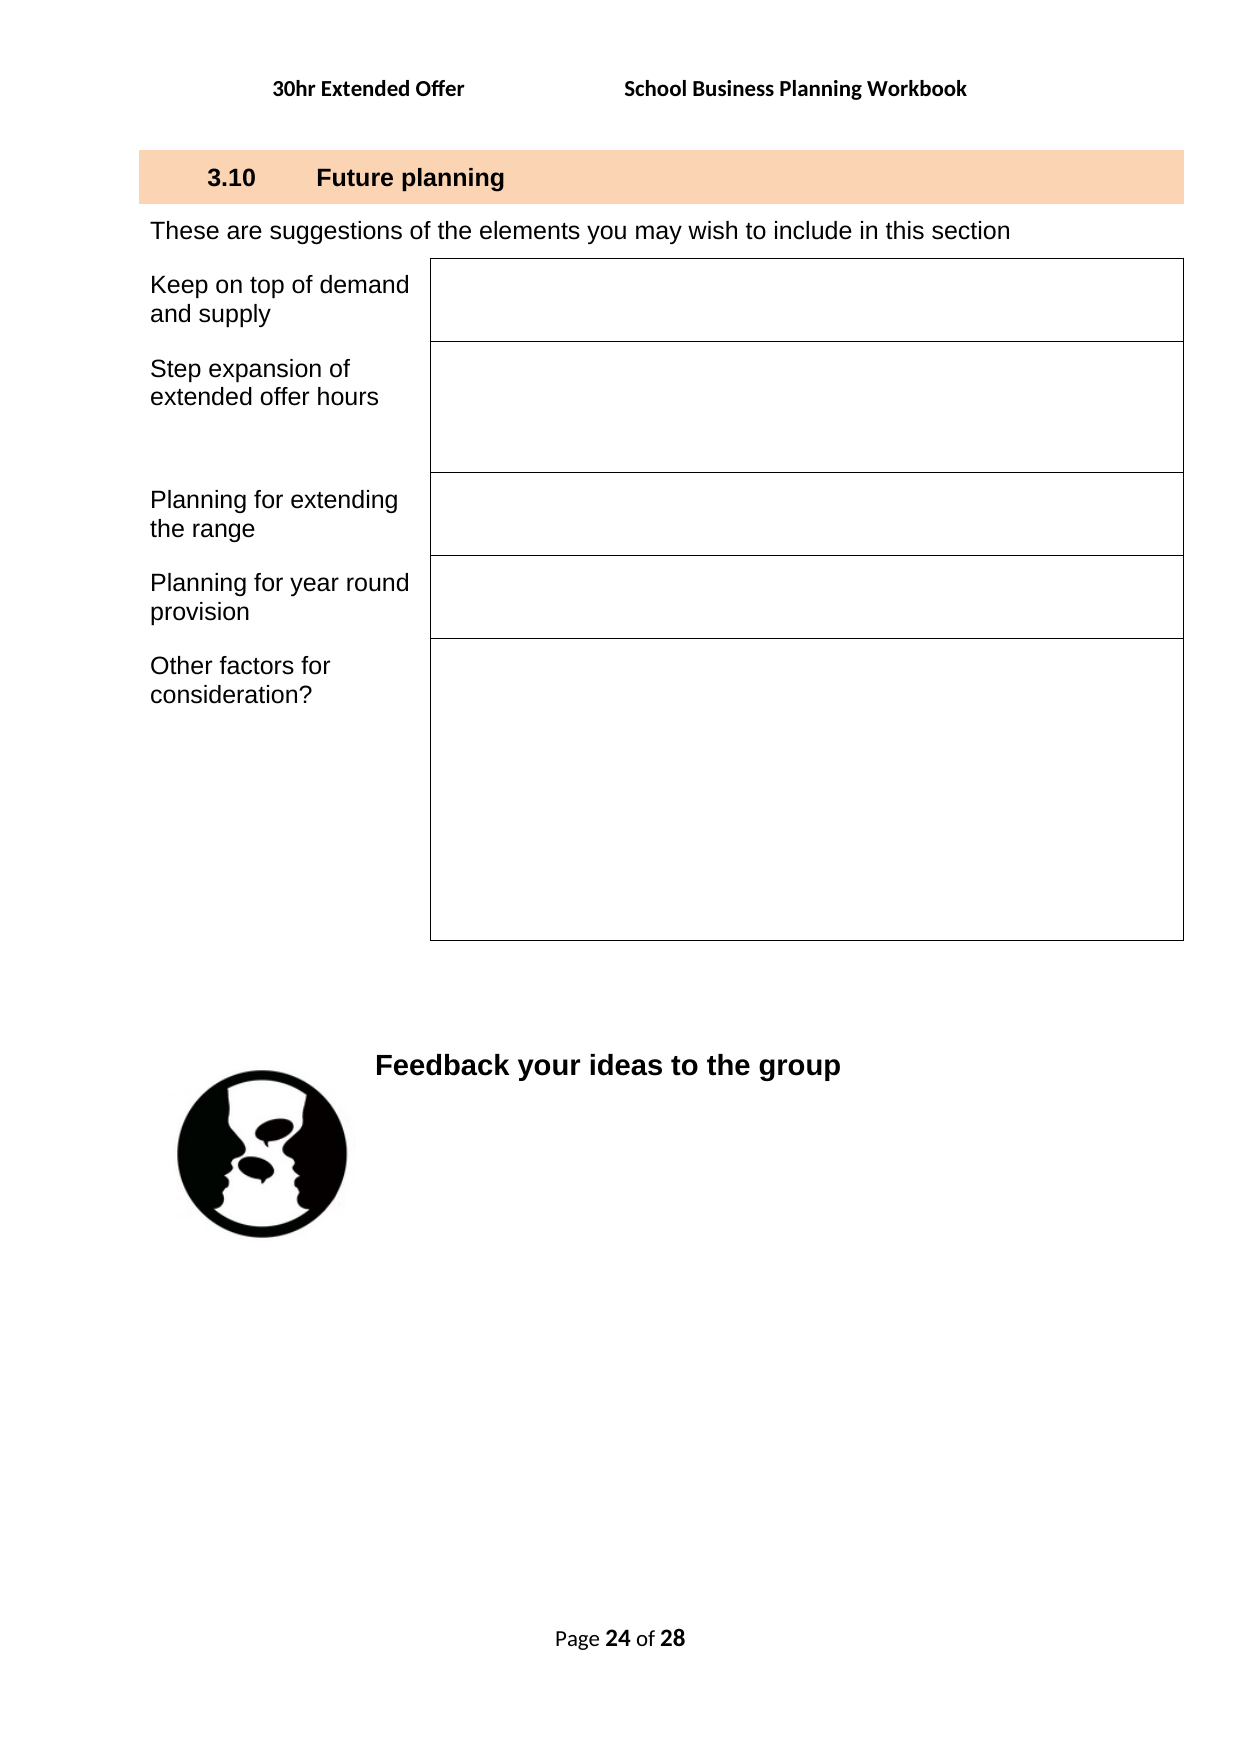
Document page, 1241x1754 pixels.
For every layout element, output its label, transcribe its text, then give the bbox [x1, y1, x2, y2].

picture [168, 1061, 357, 1245]
table_cell [431, 342, 1183, 472]
table_cell Other factors for consideration? [139, 638, 430, 939]
table_cell [431, 259, 1183, 341]
table_header 3.10 [196, 150, 305, 204]
table_header Future planning [305, 150, 1072, 204]
table_cell Step expansion of extended offer hours [139, 341, 430, 472]
text Feedback your ideas to the group [150, 1048, 1090, 1081]
table_cell Planning for year round provision [139, 555, 430, 638]
table_cell Keep on top of demand and supply [139, 258, 430, 341]
table_cell [431, 556, 1183, 638]
table_cell Planning for extending the range [139, 472, 430, 555]
table_header [1072, 150, 1184, 204]
table_cell [431, 473, 1183, 555]
table_cell These are suggestions of the elements you may wish to include in this section [139, 204, 1184, 257]
table_cell [431, 639, 1183, 939]
table_header [139, 150, 196, 204]
